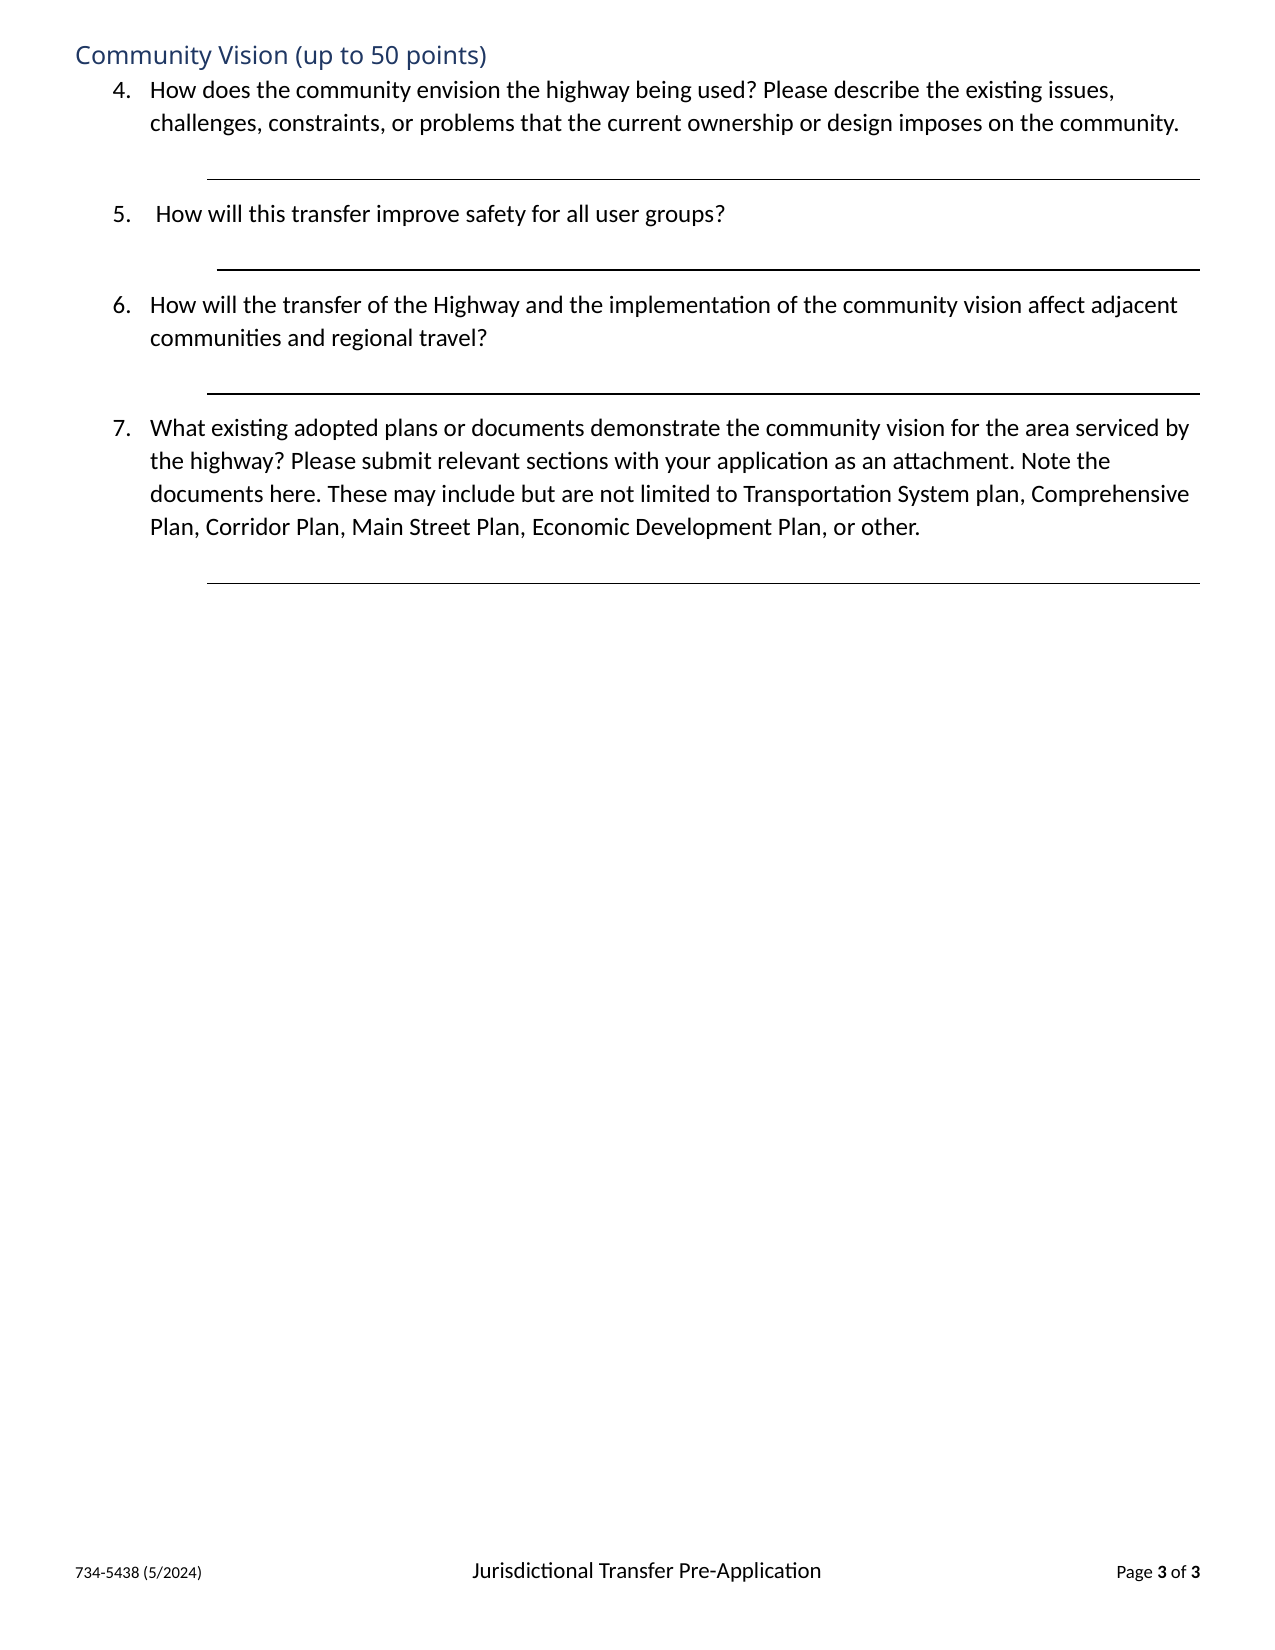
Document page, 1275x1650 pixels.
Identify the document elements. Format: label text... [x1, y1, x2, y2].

list What existing adopted plans or documents demonstrate the community vision for the area serviced by the highway? Please submit relevant sections with your application as an attachment. Note the documents here. These may include but are not limited to Transportation System plan, Comprehensive Plan, Corridor Plan, Main Street Plan, Economic Development Plan, or other. [112, 413, 1200, 542]
list How will the transfer of the Highway and the implementation of the community vision affect adjacent communities and regional travel? [112, 289, 1200, 352]
subtitle Community Vision (up to 50 points) [75, 37, 1200, 72]
list How does the community envision the highway being used? Please describe the existing issues, challenges, constraints, or problems that the current ownership or design imposes on the community. [112, 74, 1200, 138]
list How will this transfer improve safety for all user groups? [112, 198, 1200, 228]
